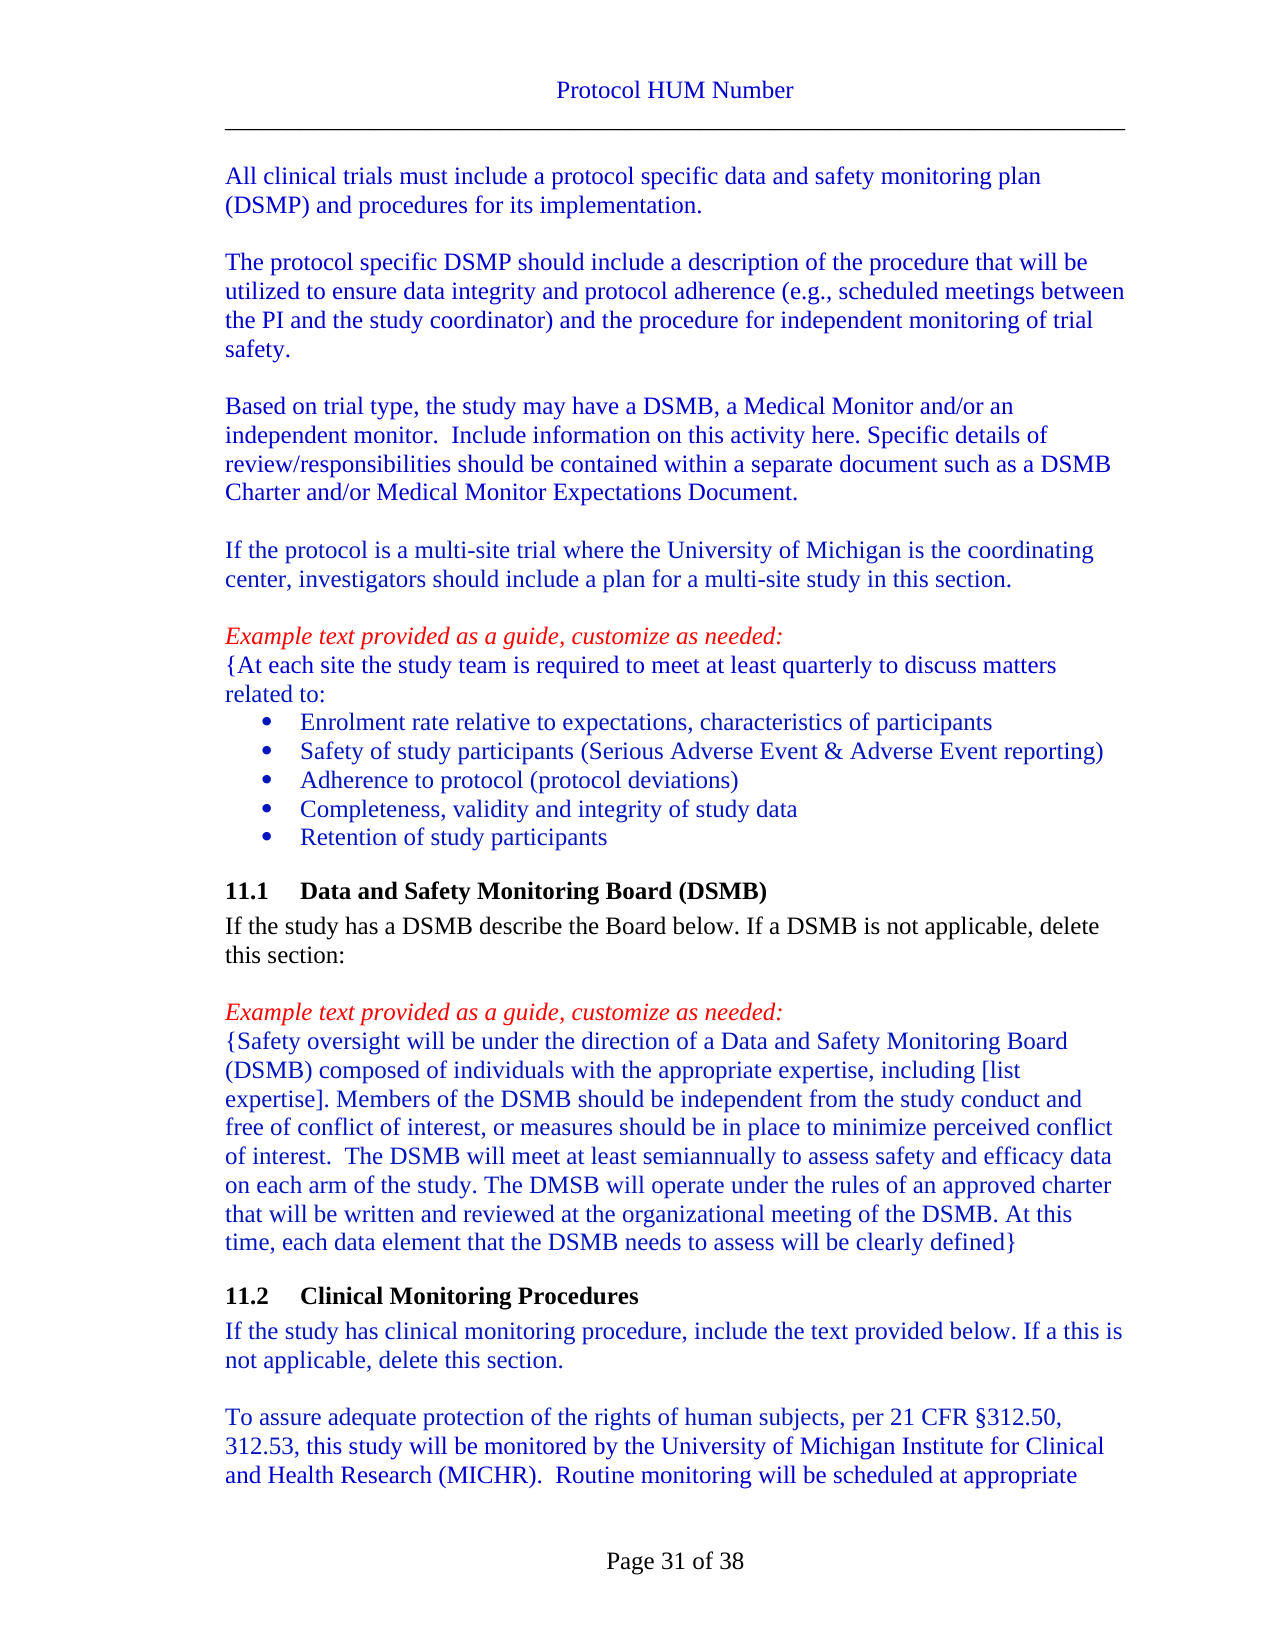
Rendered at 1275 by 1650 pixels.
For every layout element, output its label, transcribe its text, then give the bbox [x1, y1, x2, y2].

list Completeness, validity and integrity of study data [262, 794, 1125, 822]
list Enrolment rate relative to expectations, characteristics of participants [262, 707, 1125, 736]
text Based on trial type, the study may have a DSMB, a Medical Monitor and/or an independent monitor. Include information on this activity here. Specific details of review/responsibilities should be contained within a separate document such as a DSMB Charter and/or Medical Monitor Expectations Document. [225, 391, 1125, 506]
list Retention of study participants [262, 822, 1125, 851]
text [225, 1402, 1125, 1489]
text If the protocol is a multi-site trial where the University of Michigan is the coordinating center, investigators should include a plan for a multi-site study in this section. [225, 535, 1125, 592]
subtitle Data and Safety Monitoring Board (DSMB) [225, 876, 1125, 905]
subtitle Clinical Monitoring Procedures [225, 1281, 1125, 1310]
text Example text provided as a guide, customize as needed: [225, 621, 1125, 650]
list Safety of study participants (Serious Adverse Event & Adverse Event reporting) [262, 736, 1125, 765]
list Adherence to protocol (protocol deviations) [262, 765, 1125, 794]
text Example text provided as a guide, customize as needed: [225, 997, 1125, 1026]
text The protocol specific DSMP should include a description of the procedure that will be utilized to ensure data integrity and protocol adherence (e.g., scheduled meetings between the PI and the study coordinator) and the procedure for independent monitoring of trial safety. [225, 247, 1125, 362]
text {Safety oversight will be under the direction of a Data and Safety Monitoring Board (DSMB) composed of individuals with the appropriate expertise, including [list expertise]. Members of the DSMB should be independent from the study conduct and free of conflict of interest, or measures should be in place to minimize perceived conflict of interest. The DSMB will meet at least semiannually to assess safety and efficacy data on each arm of the study. The DMSB will operate under the rules of an approved charter that will be written and reviewed at the organizational meeting of the DSMB. At this time, each data element that the DSMB needs to assess will be clearly defined} [225, 1026, 1125, 1256]
text {At each site the study team is required to meet at least quarterly to discuss matters related to: [225, 650, 1125, 707]
text All clinical trials must include a protocol specific data and safety monitoring plan (DSMP) and procedures for its implementation. [225, 161, 1125, 219]
text If the study has clinical monitoring procedure, include the text provided below. If a this is not applicable, delete this section. [225, 1316, 1125, 1374]
text If the study has a DSMB describe the Board below. If a DSMB is not applicable, delete this section: [225, 911, 1125, 969]
